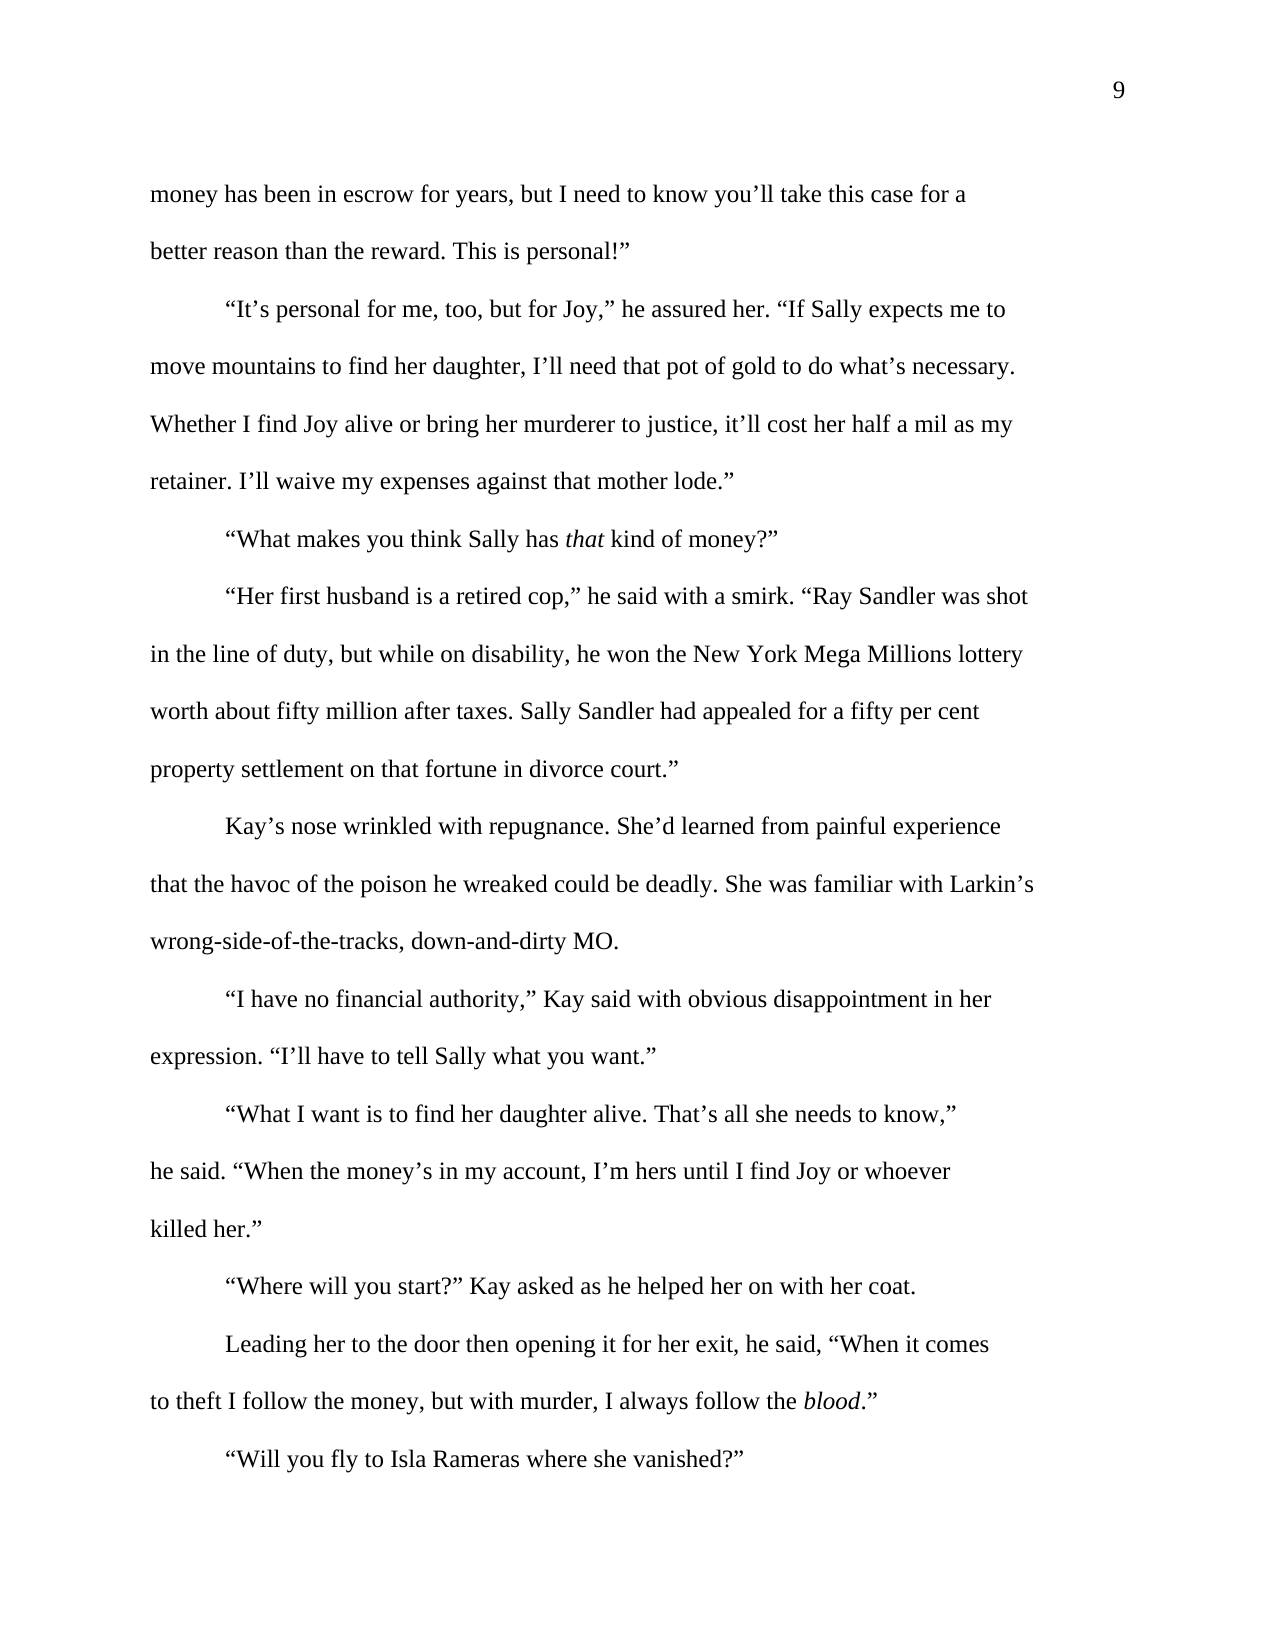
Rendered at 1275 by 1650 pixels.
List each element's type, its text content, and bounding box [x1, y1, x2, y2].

text “What makes you think Sally has that kind of money?” [150, 524, 1125, 552]
text money has been in escrow for years, but I need to know you’ll take this case for a [150, 179, 1125, 207]
text retainer. I’ll waive my expenses against that mother lode.” [150, 466, 1125, 495]
text property settlement on that fortune in divorce court.” [150, 754, 1125, 782]
text killed her.” [150, 1214, 1125, 1242]
text that the havoc of the poison he wreaked could be deadly. She was familiar with Larkin’s [150, 869, 1125, 897]
text “It’s personal for me, too, but for Joy,” he assured her. “If Sally expects me to [150, 294, 1125, 322]
text in the line of duty, but while on disability, he won the New York Mega Millions lottery [150, 639, 1125, 667]
text move mountains to find her daughter, I’ll need that pot of gold to do what’s necessary. [150, 351, 1125, 380]
text “Her first husband is a retired cop,” he said with a smirk. “Ray Sandler was shot [150, 581, 1125, 610]
text wrong-side-of-the-tracks, down-and-dirty MO. [150, 926, 1125, 955]
text expression. “I’ll have to tell Sally what you want.” [150, 1041, 1125, 1070]
text better reason than the reward. This is personal!” [150, 236, 1125, 265]
text “I have no financial authority,” Kay said with obvious disappointment in her [150, 984, 1125, 1012]
text to theft I follow the money, but with murder, I always follow the blood.” [150, 1386, 1125, 1415]
text Kay’s nose wrinkled with repugnance. She’d learned from painful experience [150, 811, 1125, 840]
text “Where will you start?” Kay asked as he helped her on with her coat. [150, 1271, 1125, 1300]
text he said. “When the money’s in my account, I’m hers until I find Joy or whoever [150, 1156, 1125, 1185]
text Whether I find Joy alive or bring her murderer to justice, it’ll cost her half a mil as my [150, 409, 1125, 437]
text “Will you fly to Isla Rameras where she vanished?” [150, 1444, 1125, 1472]
text worth about fifty million after taxes. Sally Sandler had appealed for a fifty per cent [150, 696, 1125, 725]
text “What I want is to find her daughter alive. That’s all she needs to know,” [150, 1099, 1125, 1127]
text Leading her to the door then opening it for her exit, he said, “When it comes [150, 1329, 1125, 1357]
